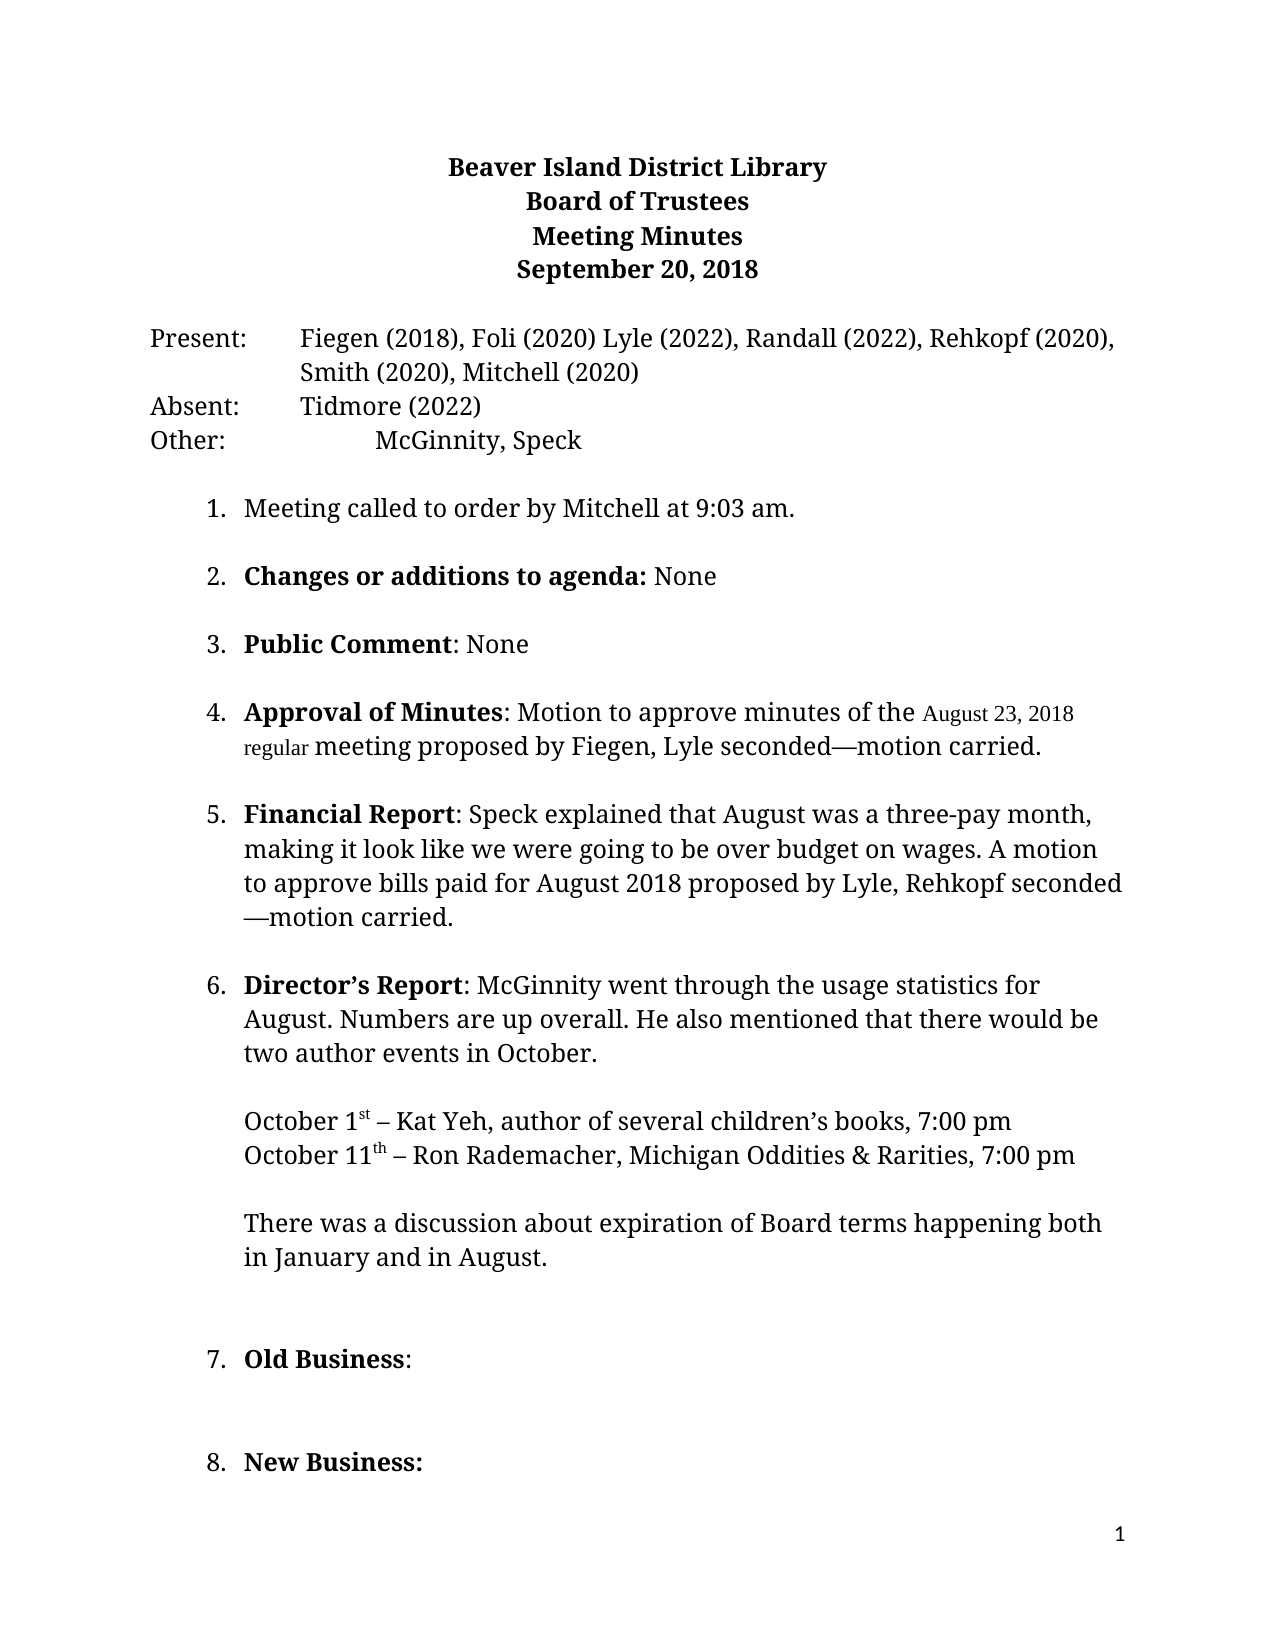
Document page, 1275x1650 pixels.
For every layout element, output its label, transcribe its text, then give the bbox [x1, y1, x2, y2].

text Other: McGinnity, Speck [150, 422, 1125, 457]
text October 1st – Kat Yeh, author of several children’s books, 7:00 pm [244, 1104, 1125, 1138]
list Changes or additions to agenda: None [206, 559, 1125, 593]
text October 11th – Ron Rademacher, Michigan Oddities & Rarities, 7:00 pm [244, 1138, 1125, 1172]
list Financial Report: Speck explained that August was a three-pay month, making it look like we were going to be over budget on wages. A motion to approve bills paid for August 2018 proposed by Lyle, Rehkopf seconded—motion carried. [206, 797, 1125, 933]
text Meeting Minutes [150, 218, 1125, 252]
list Approval of Minutes: Motion to approve minutes of the August 23, 2018 regular meeting proposed by Fiegen, Lyle seconded—motion carried. [206, 695, 1125, 763]
list Meeting called to order by Mitchell at 9:03 am. [206, 491, 1125, 525]
text September 20, 2018 [150, 252, 1125, 286]
list Old Business: [206, 1342, 1125, 1376]
list Public Comment: None [206, 627, 1125, 661]
text Board of Trustees [150, 184, 1125, 218]
text Present: Fiegen (2018), Foli (2020) Lyle (2022), Randall (2022), Rehkopf (2020), Smith (2020), Mitchell (2020) [150, 320, 1125, 388]
text There was a discussion about expiration of Board terms happening both in January and in August. [244, 1206, 1125, 1274]
text Beaver Island District Library [150, 150, 1125, 184]
text Absent: Tidmore (2022) [150, 388, 1125, 422]
list Director’s Report: McGinnity went through the usage statistics for August. Numbers are up overall. He also mentioned that there would be two author events in October. [206, 967, 1125, 1070]
list New Business: [206, 1444, 1125, 1478]
